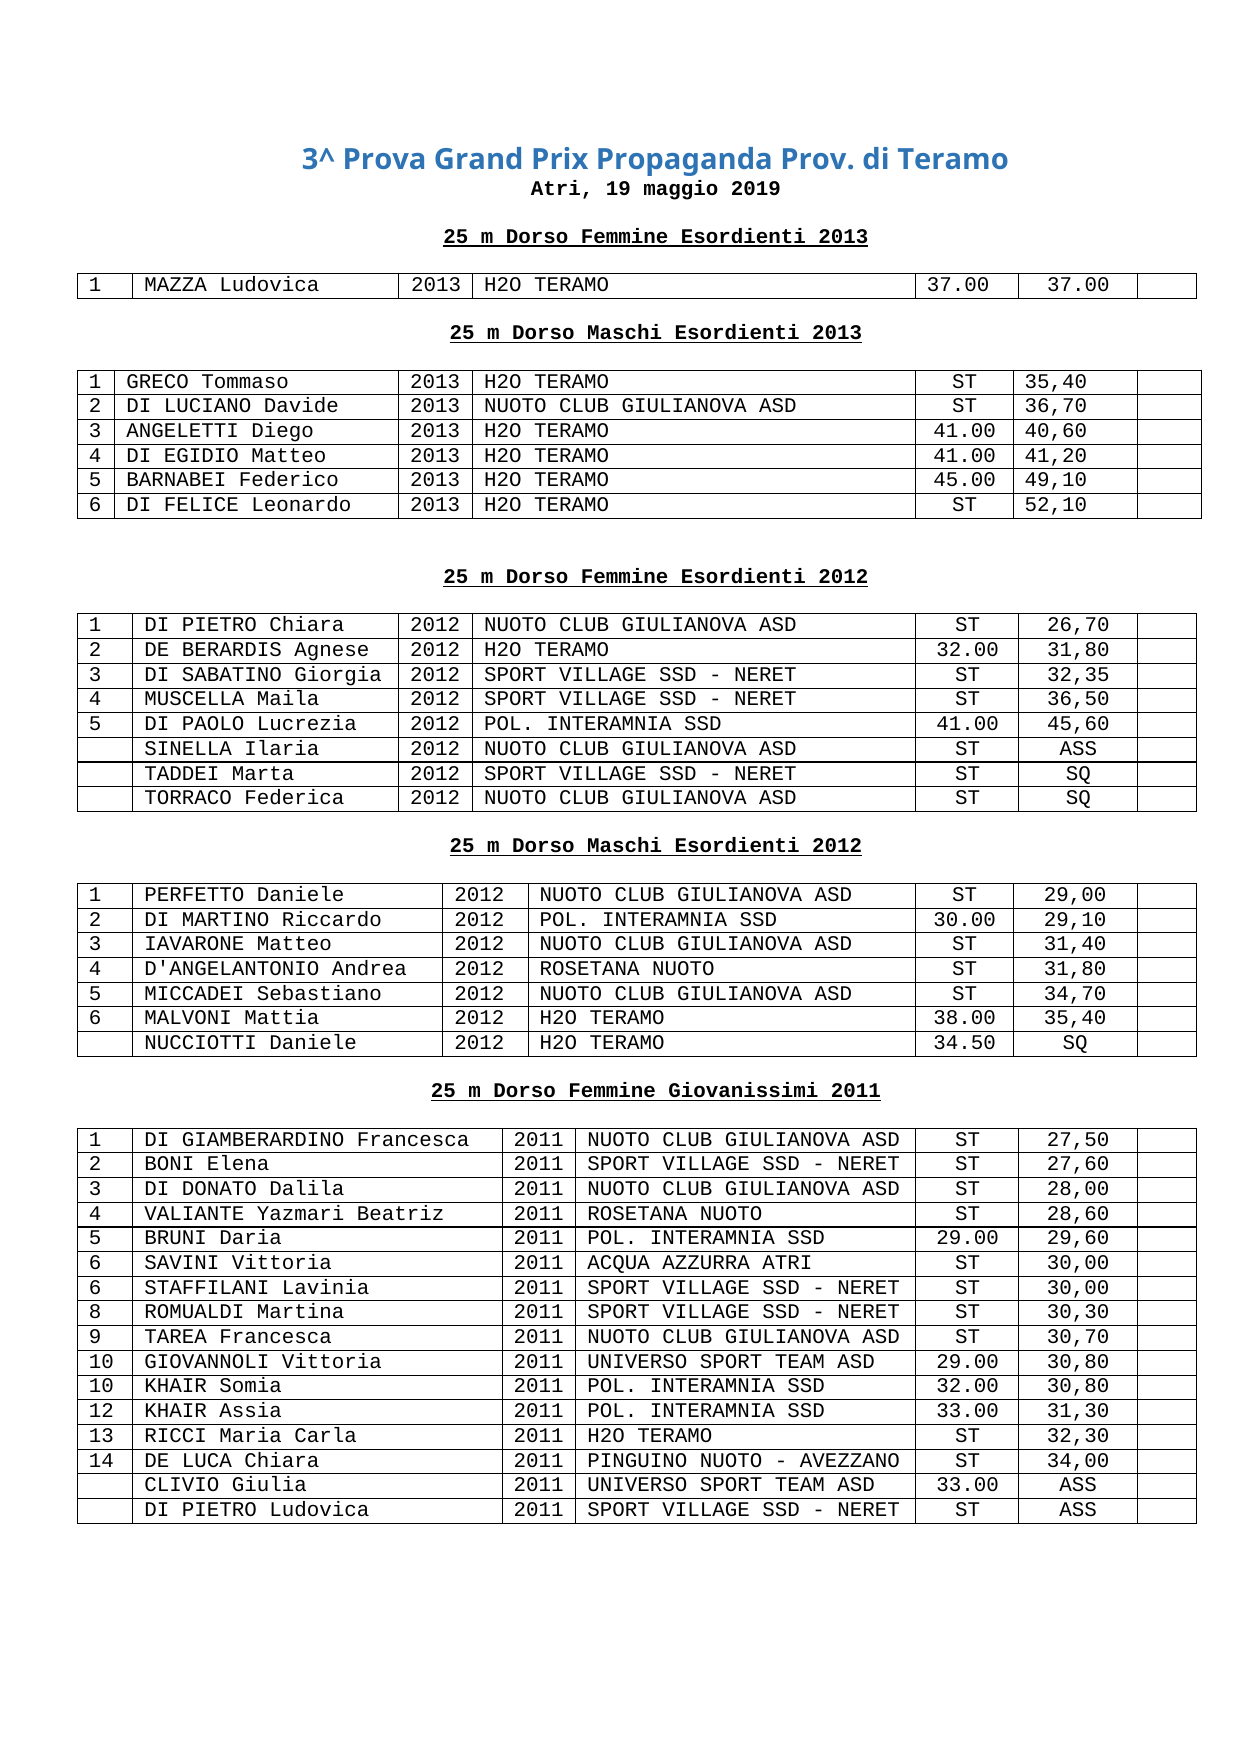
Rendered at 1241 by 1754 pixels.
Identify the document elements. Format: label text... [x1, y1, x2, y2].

table_cell SPORT VILLAGE SSD - NERET [576, 1153, 915, 1177]
table_header NUOTO CLUB GIULIANOVA ASD [529, 884, 915, 907]
table_header [1138, 274, 1196, 298]
table_cell 41.00 [916, 445, 1013, 468]
table_cell SQ [1019, 787, 1137, 811]
table_cell 2011 [503, 1277, 575, 1300]
table_cell ST [916, 1153, 1018, 1177]
table_cell ST [916, 738, 1018, 761]
table_cell 2012 [399, 639, 472, 663]
table_header H2O TERAMO [473, 371, 915, 394]
table_cell 10 [78, 1351, 132, 1374]
table_cell 2012 [443, 958, 528, 982]
table_cell 3 [78, 1178, 132, 1202]
table_cell DI PAOLO Lucrezia [133, 713, 398, 737]
text 25 m Dorso Femmine Esordienti 2012 [89, 566, 1222, 590]
table_cell SPORT VILLAGE SSD - NERET [473, 763, 915, 786]
table_cell NUOTO CLUB GIULIANOVA ASD [529, 933, 915, 957]
table_cell IAVARONE Matteo [133, 933, 442, 957]
table_cell DE LUCA Chiara [133, 1450, 502, 1473]
subtitle 3^ Prova Grand Prix Propaganda Prov. di Teramo [89, 139, 1222, 178]
table_cell H2O TERAMO [473, 469, 915, 493]
table_cell 2 [78, 639, 132, 663]
table_cell SPORT VILLAGE SSD - NERET [473, 689, 915, 712]
table_cell 2012 [399, 689, 472, 712]
table_cell [1138, 1400, 1196, 1424]
table_cell 10 [78, 1376, 132, 1399]
table_cell [1138, 469, 1201, 493]
table_cell 40,60 [1014, 420, 1137, 444]
table_cell 45,60 [1019, 713, 1137, 737]
table_cell 41,20 [1014, 445, 1137, 468]
table_cell [1138, 1228, 1196, 1251]
table_cell [1138, 738, 1196, 761]
table_cell 4 [78, 689, 132, 712]
table_cell NUOTO CLUB GIULIANOVA ASD [473, 787, 915, 811]
table_cell 3 [78, 420, 114, 444]
table_cell [78, 1499, 132, 1523]
table_cell ST [916, 787, 1018, 811]
table_cell 2013 [399, 494, 472, 518]
table_cell ST [916, 1252, 1018, 1276]
table_cell ACQUA AZZURRA ATRI [576, 1252, 915, 1276]
table_cell SPORT VILLAGE SSD - NERET [576, 1301, 915, 1325]
table_cell [1138, 713, 1196, 737]
table_header 27,50 [1019, 1129, 1137, 1152]
table_cell 14 [78, 1450, 132, 1473]
table_cell 2 [78, 395, 114, 419]
table_cell 2 [78, 1153, 132, 1177]
table_header ST [916, 614, 1018, 638]
table_cell H2O TERAMO [576, 1425, 915, 1448]
table_cell 13 [78, 1425, 132, 1448]
table_cell 6 [78, 494, 114, 518]
table_cell 2012 [443, 1032, 528, 1056]
table_cell DI LUCIANO Davide [115, 395, 398, 419]
table_cell H2O TERAMO [473, 494, 915, 518]
table_header [1138, 371, 1201, 394]
table_cell 34,00 [1019, 1450, 1137, 1473]
table_cell MUSCELLA Maila [133, 689, 398, 712]
table_cell 2012 [443, 1007, 528, 1031]
table_cell [1138, 1032, 1196, 1056]
table_cell ST [916, 689, 1018, 712]
table_cell [1138, 395, 1201, 419]
table_cell CLIVIO Giulia [133, 1474, 502, 1498]
table_cell SQ [1014, 1032, 1137, 1056]
table_cell POL. INTERAMNIA SSD [576, 1400, 915, 1424]
table_header 2013 [399, 274, 472, 298]
table_header H2O TERAMO [473, 274, 915, 298]
table_cell [1138, 420, 1201, 444]
table_cell 35,40 [1014, 1007, 1137, 1031]
table_cell 2012 [399, 787, 472, 811]
table_cell 33.00 [916, 1400, 1018, 1424]
table_cell [1138, 1277, 1196, 1300]
table_cell 32,30 [1019, 1425, 1137, 1448]
text 25 m Dorso Maschi Esordienti 2012 [89, 836, 1222, 859]
table_cell 2011 [503, 1203, 575, 1226]
table_cell 5 [78, 983, 132, 1006]
table_cell [1138, 1178, 1196, 1202]
table_cell SINELLA Ilaria [133, 738, 398, 761]
table_cell ROMUALDI Martina [133, 1301, 502, 1325]
table_header GRECO Tommaso [115, 371, 398, 394]
table_cell ST [916, 1301, 1018, 1325]
table_header DI PIETRO Chiara [133, 614, 398, 638]
table_cell DI MARTINO Riccardo [133, 909, 442, 932]
table_cell [1138, 639, 1196, 663]
table_cell DI PIETRO Ludovica [133, 1499, 502, 1523]
table_cell KHAIR Somia [133, 1376, 502, 1399]
table_cell TAREA Francesca [133, 1326, 502, 1350]
table_header ST [916, 1129, 1018, 1152]
table_header MAZZA Ludovica [133, 274, 398, 298]
table_cell D'ANGELANTONIO Andrea [133, 958, 442, 982]
table_cell SAVINI Vittoria [133, 1252, 502, 1276]
table_header 1 [78, 371, 114, 394]
table_cell [1138, 1474, 1196, 1498]
table_cell ST [916, 1450, 1018, 1473]
table_cell 30,70 [1019, 1326, 1137, 1350]
table_cell [1138, 787, 1196, 811]
table_cell ST [916, 1203, 1018, 1226]
table_cell SPORT VILLAGE SSD - NERET [576, 1277, 915, 1300]
table_cell [1138, 983, 1196, 1006]
table_cell 29.00 [916, 1351, 1018, 1374]
table_cell [78, 763, 132, 786]
text Atri, 19 maggio 2019 [89, 178, 1222, 202]
table_cell H2O TERAMO [529, 1007, 915, 1031]
table_cell 30.00 [916, 909, 1013, 932]
table_cell H2O TERAMO [473, 420, 915, 444]
table_cell 5 [78, 1228, 132, 1251]
table_cell STAFFILANI Lavinia [133, 1277, 502, 1300]
table_cell 3 [78, 664, 132, 687]
table_header 1 [78, 614, 132, 638]
table_header 2012 [443, 884, 528, 907]
table_cell SPORT VILLAGE SSD - NERET [576, 1499, 915, 1523]
table_cell [1138, 1203, 1196, 1226]
table_cell 32.00 [916, 1376, 1018, 1399]
table_cell [1138, 664, 1196, 687]
table_cell 9 [78, 1326, 132, 1350]
table_header 35,40 [1014, 371, 1137, 394]
table_cell 27,60 [1019, 1153, 1137, 1177]
table_cell RICCI Maria Carla [133, 1425, 502, 1448]
table_cell 6 [78, 1252, 132, 1276]
table_cell UNIVERSO SPORT TEAM ASD [576, 1351, 915, 1374]
table_cell TORRACO Federica [133, 787, 398, 811]
table_cell 5 [78, 713, 132, 737]
table_cell H2O TERAMO [473, 445, 915, 468]
table_cell [1138, 958, 1196, 982]
table_cell [1138, 1007, 1196, 1031]
table_cell BARNABEI Federico [115, 469, 398, 493]
table_cell 30,30 [1019, 1301, 1137, 1325]
table_header [1138, 1129, 1196, 1152]
table_header 1 [78, 274, 132, 298]
table_cell 32,35 [1019, 664, 1137, 687]
table_header 2013 [399, 371, 472, 394]
table_cell PINGUINO NUOTO - AVEZZANO [576, 1450, 915, 1473]
table_cell 36,70 [1014, 395, 1137, 419]
table_cell 41.00 [916, 420, 1013, 444]
table_cell POL. INTERAMNIA SSD [529, 909, 915, 932]
table_cell [1138, 909, 1196, 932]
table_header 2012 [399, 614, 472, 638]
table_cell [1138, 1301, 1196, 1325]
table_cell 2013 [399, 469, 472, 493]
table_header 26,70 [1019, 614, 1137, 638]
table_cell BRUNI Daria [133, 1228, 502, 1251]
table_cell [1138, 1376, 1196, 1399]
table_cell 6 [78, 1007, 132, 1031]
table_cell DI FELICE Leonardo [115, 494, 398, 518]
table_cell 6 [78, 1277, 132, 1300]
table_cell 4 [78, 1203, 132, 1226]
table_cell ST [916, 1425, 1018, 1448]
table_cell ANGELETTI Diego [115, 420, 398, 444]
table_cell ST [916, 395, 1013, 419]
table_cell 32.00 [916, 639, 1018, 663]
table_cell SPORT VILLAGE SSD - NERET [473, 664, 915, 687]
table_cell 52,10 [1014, 494, 1137, 518]
table_cell VALIANTE Yazmari Beatriz [133, 1203, 502, 1226]
table_cell 2011 [503, 1450, 575, 1473]
table_cell [1138, 1153, 1196, 1177]
table_cell [78, 787, 132, 811]
table_cell ST [916, 933, 1013, 957]
table_cell 30,00 [1019, 1277, 1137, 1300]
table_cell 45.00 [916, 469, 1013, 493]
table_header NUOTO CLUB GIULIANOVA ASD [576, 1129, 915, 1152]
table_cell 2011 [503, 1499, 575, 1523]
table_cell 3 [78, 933, 132, 957]
table_cell 31,80 [1014, 958, 1137, 982]
table_header [1138, 614, 1196, 638]
table_cell POL. INTERAMNIA SSD [576, 1228, 915, 1251]
table_cell MICCADEI Sebastiano [133, 983, 442, 1006]
table_cell [1138, 494, 1201, 518]
table_cell 2012 [399, 664, 472, 687]
table_cell [78, 1032, 132, 1056]
table_cell 2012 [443, 983, 528, 1006]
table_cell 28,60 [1019, 1203, 1137, 1226]
table_cell 49,10 [1014, 469, 1137, 493]
table_cell 12 [78, 1400, 132, 1424]
table_cell 4 [78, 445, 114, 468]
table_cell [1138, 445, 1201, 468]
table_header DI GIAMBERARDINO Francesca [133, 1129, 502, 1152]
table_cell H2O TERAMO [473, 639, 915, 663]
table_cell 2011 [503, 1301, 575, 1325]
table_cell NUCCIOTTI Daniele [133, 1032, 442, 1056]
table_cell 2011 [503, 1228, 575, 1251]
table_cell 2012 [443, 909, 528, 932]
table_cell 29.00 [916, 1228, 1018, 1251]
table_header 29,00 [1014, 884, 1137, 907]
table_cell DI EGIDIO Matteo [115, 445, 398, 468]
table_cell ST [916, 1178, 1018, 1202]
table_cell GIOVANNOLI Vittoria [133, 1351, 502, 1374]
table_cell ST [916, 494, 1013, 518]
table_cell NUOTO CLUB GIULIANOVA ASD [473, 738, 915, 761]
table_cell [1138, 763, 1196, 786]
table_cell 34.50 [916, 1032, 1013, 1056]
table_cell 2011 [503, 1351, 575, 1374]
table_cell POL. INTERAMNIA SSD [576, 1376, 915, 1399]
table_cell ASS [1019, 1499, 1137, 1523]
table_header ST [916, 371, 1013, 394]
table_header ST [916, 884, 1013, 907]
table_cell [1138, 1351, 1196, 1374]
table_cell [1138, 1326, 1196, 1350]
text 25 m Dorso Maschi Esordienti 2013 [89, 322, 1222, 346]
table_cell ST [916, 763, 1018, 786]
table_cell 2012 [399, 763, 472, 786]
table_cell ST [916, 1326, 1018, 1350]
table_cell 30,80 [1019, 1351, 1137, 1374]
table_cell 36,50 [1019, 689, 1137, 712]
table_cell DE BERARDIS Agnese [133, 639, 398, 663]
table_cell NUOTO CLUB GIULIANOVA ASD [473, 395, 915, 419]
table_cell 2011 [503, 1178, 575, 1202]
table_cell 2012 [399, 738, 472, 761]
table_cell 31,80 [1019, 639, 1137, 663]
table_header PERFETTO Daniele [133, 884, 442, 907]
table_cell 30,80 [1019, 1376, 1137, 1399]
table_cell ST [916, 958, 1013, 982]
table_header 1 [78, 884, 132, 907]
table_header NUOTO CLUB GIULIANOVA ASD [473, 614, 915, 638]
table_cell 34,70 [1014, 983, 1137, 1006]
table_cell 2 [78, 909, 132, 932]
table_header 37.00 [916, 274, 1018, 298]
table_cell 2011 [503, 1153, 575, 1177]
table_header [1138, 884, 1196, 907]
table_cell DI SABATINO Giorgia [133, 664, 398, 687]
table_cell 38.00 [916, 1007, 1013, 1031]
table_header 1 [78, 1129, 132, 1152]
table_cell ST [916, 664, 1018, 687]
table_cell 2011 [503, 1326, 575, 1350]
table_cell 2011 [503, 1400, 575, 1424]
table_cell [1138, 1425, 1196, 1448]
table_cell 33.00 [916, 1474, 1018, 1498]
table_cell ROSETANA NUOTO [529, 958, 915, 982]
table_cell ROSETANA NUOTO [576, 1203, 915, 1226]
table_cell 8 [78, 1301, 132, 1325]
table_cell NUOTO CLUB GIULIANOVA ASD [529, 983, 915, 1006]
table_cell KHAIR Assia [133, 1400, 502, 1424]
table_cell 29,60 [1019, 1228, 1137, 1251]
table_cell 2012 [443, 933, 528, 957]
table_cell 2013 [399, 395, 472, 419]
table_cell [78, 1474, 132, 1498]
table_cell [1138, 933, 1196, 957]
table_cell MALVONI Mattia [133, 1007, 442, 1031]
table_cell BONI Elena [133, 1153, 502, 1177]
table_cell ST [916, 983, 1013, 1006]
table_cell 2011 [503, 1474, 575, 1498]
table_cell 2011 [503, 1252, 575, 1276]
table_cell H2O TERAMO [529, 1032, 915, 1056]
table_cell 30,00 [1019, 1252, 1137, 1276]
table_cell SQ [1019, 763, 1137, 786]
table_cell POL. INTERAMNIA SSD [473, 713, 915, 737]
table_cell NUOTO CLUB GIULIANOVA ASD [576, 1326, 915, 1350]
table_cell 31,30 [1019, 1400, 1137, 1424]
table_cell ST [916, 1499, 1018, 1523]
table_cell ASS [1019, 738, 1137, 761]
table_cell [1138, 689, 1196, 712]
table_cell [78, 738, 132, 761]
table_cell [1138, 1450, 1196, 1473]
table_cell [1138, 1252, 1196, 1276]
table_header 2011 [503, 1129, 575, 1152]
table_cell 31,40 [1014, 933, 1137, 957]
table_cell 2013 [399, 445, 472, 468]
table_cell DI DONATO Dalila [133, 1178, 502, 1202]
table_cell 5 [78, 469, 114, 493]
table_cell [1138, 1499, 1196, 1523]
table_cell 2012 [399, 713, 472, 737]
table_cell 2011 [503, 1376, 575, 1399]
table_header 37.00 [1019, 274, 1137, 298]
table_cell 41.00 [916, 713, 1018, 737]
table_cell ST [916, 1277, 1018, 1300]
table_cell NUOTO CLUB GIULIANOVA ASD [576, 1178, 915, 1202]
table_cell 4 [78, 958, 132, 982]
table_cell 29,10 [1014, 909, 1137, 932]
table_cell 2013 [399, 420, 472, 444]
table_cell UNIVERSO SPORT TEAM ASD [576, 1474, 915, 1498]
table_cell ASS [1019, 1474, 1137, 1498]
text 25 m Dorso Femmine Giovanissimi 2011 [89, 1080, 1222, 1104]
table_cell 28,00 [1019, 1178, 1137, 1202]
text 25 m Dorso Femmine Esordienti 2013 [89, 226, 1222, 249]
table_cell 2011 [503, 1425, 575, 1448]
table_cell TADDEI Marta [133, 763, 398, 786]
